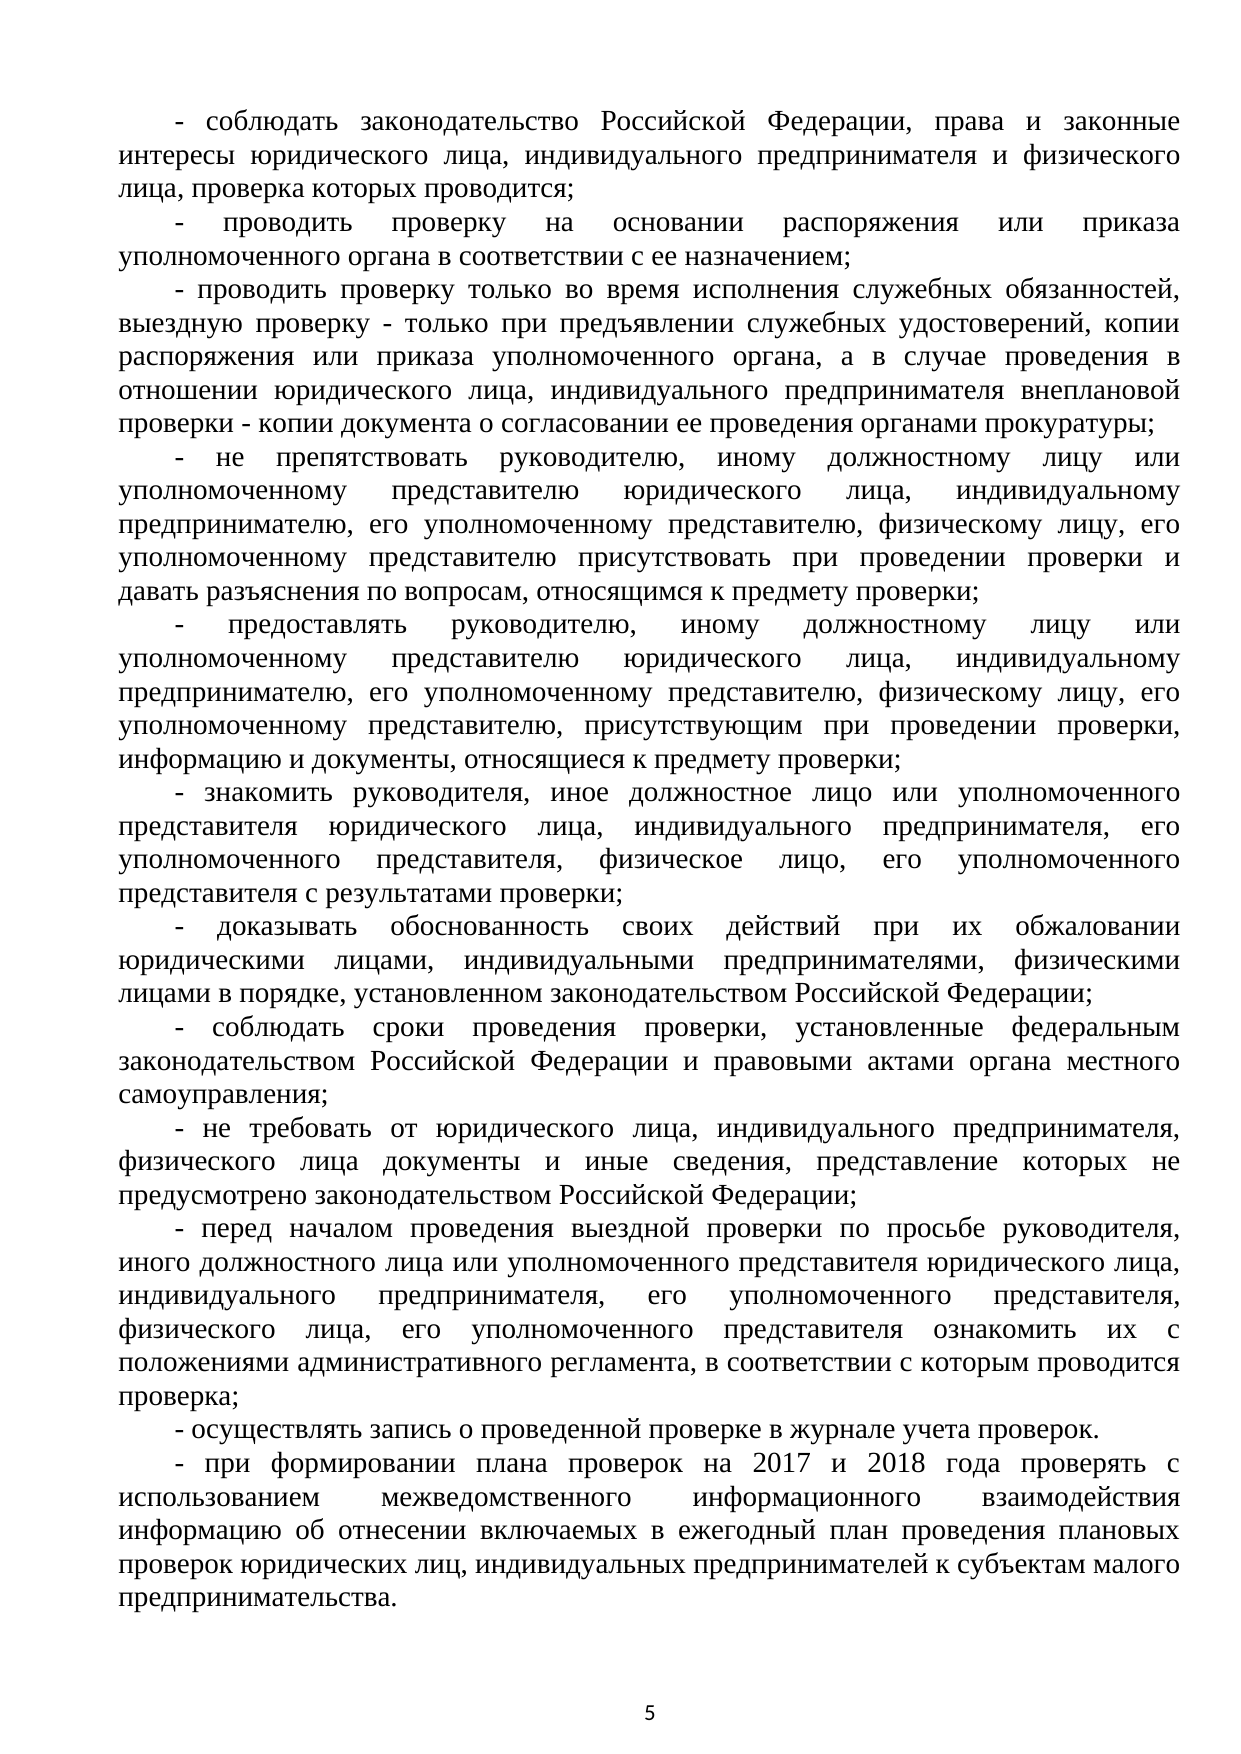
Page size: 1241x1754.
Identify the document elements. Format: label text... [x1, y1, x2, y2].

text - осуществлять запись о проведенной проверке в журнале учета проверок. [118, 1412, 1181, 1445]
text - проводить проверку на основании распоряжения или приказа уполномоченного органа в соответствии с ее назначением; [118, 204, 1181, 271]
text - доказывать обоснованность своих действий при их обжаловании юридическими лицами, индивидуальными предпринимателями, физическими лицами в порядке, установленном законодательством Российской Федерации; [118, 908, 1181, 1009]
text - при формировании плана проверок на 2017 и 2018 года проверять с использованием межведомственного информационного взаимодействия информацию об отнесении включаемых в ежегодный план проведения плановых проверок юридических лиц, индивидуальных предпринимателей к субъектам малого предпринимательства. [118, 1445, 1181, 1613]
text - не требовать от юридического лица, индивидуального предпринимателя, физического лица документы и иные сведения, представление которых не предусмотрено законодательством Российской Федерации; [118, 1110, 1181, 1210]
text - знакомить руководителя, иное должностное лицо или уполномоченного представителя юридического лица, индивидуального предпринимателя, его уполномоченного представителя, физическое лицо, его уполномоченного представителя с результатами проверки; [118, 774, 1181, 908]
text - предоставлять руководителю, иному должностному лицу или уполномоченному представителю юридического лица, индивидуальному предпринимателю, его уполномоченному представителю, физическому лицу, его уполномоченному представителю, присутствующим при проведении проверки, информацию и документы, относящиеся к предмету проверки; [118, 607, 1181, 774]
text - проводить проверку только во время исполнения служебных обязанностей, выездную проверку - только при предъявлении служебных удостоверений, копии распоряжения или приказа уполномоченного органа, а в случае проведения в отношении юридического лица, индивидуального предпринимателя внеплановой проверки - копии документа о согласовании ее проведения органами прокуратуры; [118, 271, 1181, 439]
text - соблюдать законодательство Российской Федерации, права и законные интересы юридического лица, индивидуального предпринимателя и физического лица, проверка которых проводится; [118, 103, 1181, 204]
text - соблюдать сроки проведения проверки, установленные федеральным законодательством Российской Федерации и правовыми актами органа местного самоуправления; [118, 1009, 1181, 1110]
text - не препятствовать руководителю, иному должностному лицу или уполномоченному представителю юридического лица, индивидуальному предпринимателю, его уполномоченному представителю, физическому лицу, его уполномоченному представителю присутствовать при проведении проверки и давать разъяснения по вопросам, относящимся к предмету проверки; [118, 439, 1181, 607]
text - перед началом проведения выездной проверки по просьбе руководителя, иного должностного лица или уполномоченного представителя юридического лица, индивидуального предпринимателя, его уполномоченного представителя, физического лица, его уполномоченного представителя ознакомить их с положениями административного регламента, в соответствии с которым проводится проверка; [118, 1210, 1181, 1412]
